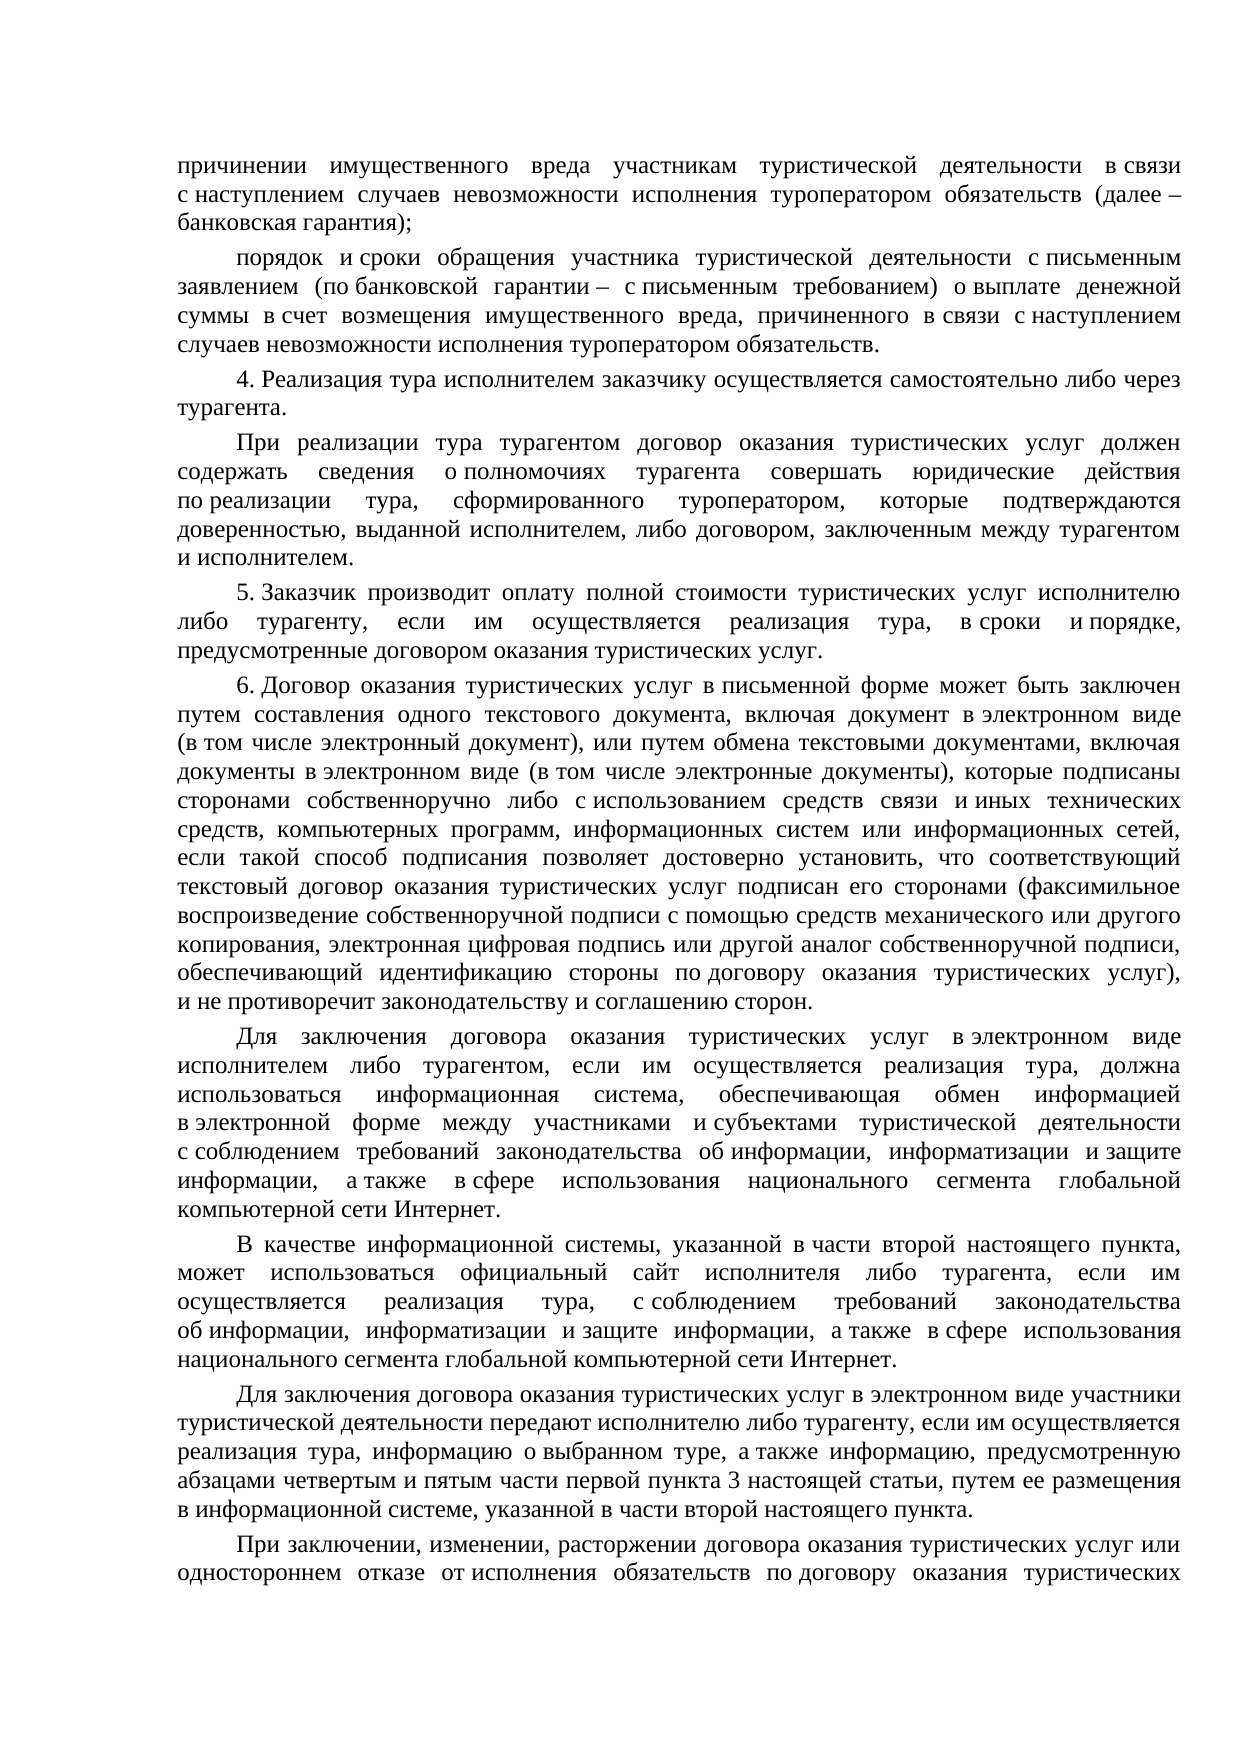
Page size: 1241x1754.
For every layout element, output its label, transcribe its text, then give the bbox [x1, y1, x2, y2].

text 4. Реализация тура исполнителем заказчику осуществляется самостоятельно либо через турагента. [177, 364, 1181, 421]
text 6. Договор оказания туристических услуг в письменной форме может быть заключен путем составления одного текстового документа, включая документ в электронном виде (в том числе электронный документ), или путем обмена текстовыми документами, включая документы в электронном виде (в том числе электронные документы), которые подписаны сторонами собственноручно либо с использованием средств связи и иных технических средств, компьютерных программ, информационных систем или информационных сетей, если такой способ подписания позволяет достоверно установить, что соответствующий текстовый договор оказания туристических услуг подписан его сторонами (факсимильное воспроизведение собственноручной подписи с помощью средств механического или другого копирования, электронная цифровая подпись или другой аналог собственноручной подписи, обеспечивающий идентификацию стороны по договору оказания туристических услуг), и не противоречит законодательству и соглашению сторон. [177, 670, 1181, 1015]
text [177, 1529, 1181, 1586]
text Для заключения договора оказания туристических услуг в электронном виде участники туристической деятельности передают исполнителю либо турагенту, если им осуществляется реализация тура, информацию о выбранном туре, а также информацию, предусмотренную абзацами четвертым и пятым части первой пункта 3 настоящей статьи, путем ее размещения в информационной системе, указанной в части второй настоящего пункта. [177, 1379, 1181, 1522]
text В качестве информационной системы, указанной в части второй настоящего пункта, может использоваться официальный сайт исполнителя либо турагента, если им осуществляется реализация тура, с соблюдением требований законодательства об информации, информатизации и защите информации, а также в сфере использования национального сегмента глобальной компьютерной сети Интернет. [177, 1229, 1181, 1372]
text порядок и сроки обращения участника туристической деятельности с письменным заявлением (по банковской гарантии – с письменным требованием) о выплате денежной суммы в счет возмещения имущественного вреда, причиненного в связи с наступлением случаев невозможности исполнения туроператором обязательств. [177, 242, 1181, 357]
text 5. Заказчик производит оплату полной стоимости туристических услуг исполнителю либо турагенту, если им осуществляется реализация тура, в сроки и порядке, предусмотренные договором оказания туристических услуг. [177, 577, 1181, 664]
text При реализации тура турагентом договор оказания туристических услуг должен содержать сведения о полномочиях турагента совершать юридические действия по реализации тура, сформированного туроператором, которые подтверждаются доверенностью, выданной исполнителем, либо договором, заключенным между турагентом и исполнителем. [177, 427, 1181, 571]
text Для заключения договора оказания туристических услуг в электронном виде исполнителем либо турагентом, если им осуществляется реализация тура, должна использоваться информационная система, обеспечивающая обмен информацией в электронной форме между участниками и субъектами туристической деятельности с соблюдением требований законодательства об информации, информатизации и защите информации, а также в сфере использования национального сегмента глобальной компьютерной сети Интернет. [177, 1021, 1181, 1222]
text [177, 150, 1181, 236]
